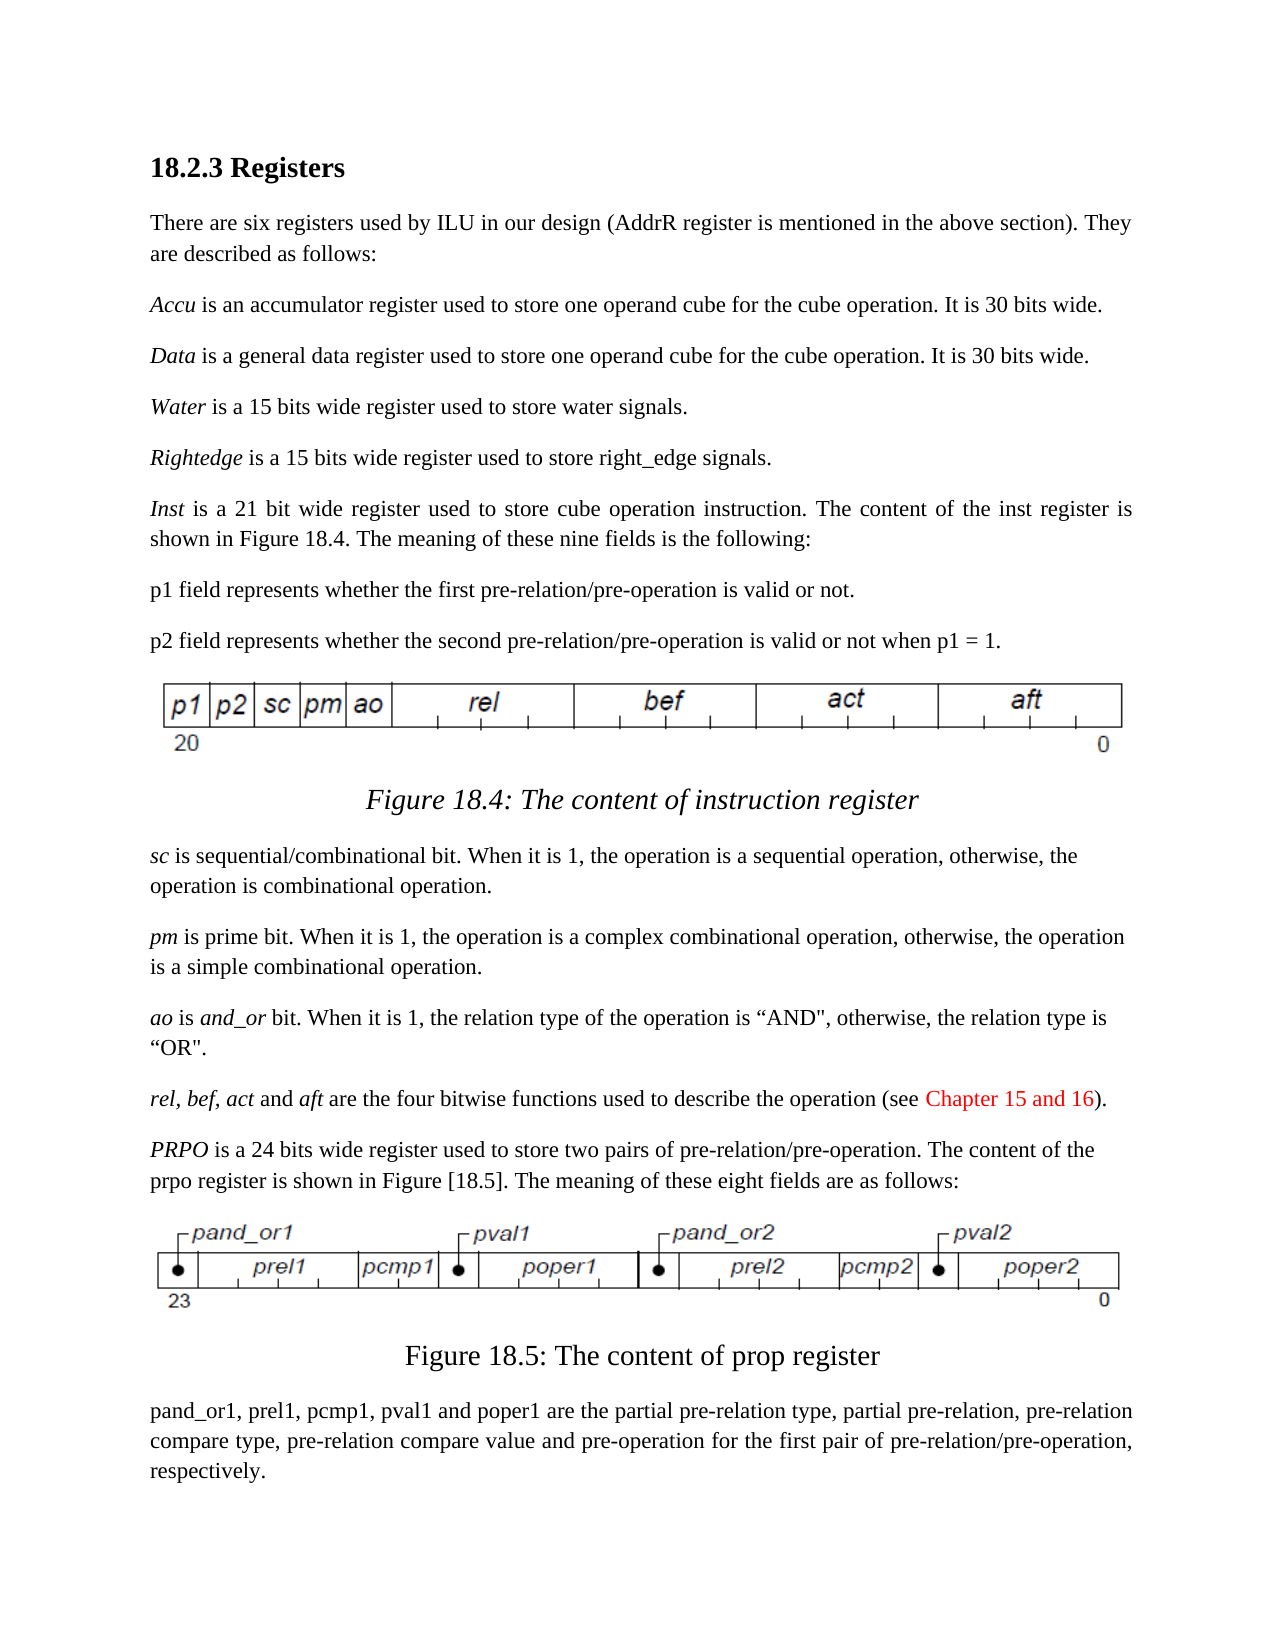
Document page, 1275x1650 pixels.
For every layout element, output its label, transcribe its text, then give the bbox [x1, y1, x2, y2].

text p2 field represents whether the second pre-relation/pre-operation is valid or not when p1 = 1. [150, 627, 1134, 653]
text Rightedge is a 15 bits wide register used to store right_edge signals. [150, 444, 1134, 470]
text PRPO is a 24 bits wide register used to store two pairs of pre-relation/pre-operation. The content of the prpo register is shown in Figure [18.5]. The meaning of these eight fields are as follows: [150, 1136, 1134, 1193]
text 18.2.3 Registers [150, 150, 1134, 183]
text p1 field represents whether the first pre-relation/pre-operation is valid or not. [150, 576, 1134, 602]
text Figure 18.5: The content of prop register [150, 1338, 1134, 1371]
text Water is a 15 bits wide register used to store water signals. [150, 393, 1134, 419]
text sc is sequential/combinational bit. When it is 1, the operation is a sequential operation, otherwise, the operation is combinational operation. [150, 842, 1134, 898]
text Accu is an accumulator register used to store one operand cube for the cube operation. It is 30 bits wide. [150, 291, 1134, 317]
text ao is and_or bit. When it is 1, the relation type of the operation is “AND", otherwise, the relation type is “OR". [150, 1004, 1134, 1061]
text pm is prime bit. When it is 1, the operation is a complex combinational operation, otherwise, the operation is a simple combinational operation. [150, 923, 1134, 979]
text There are six registers used by ILU in our design (AddrR register is mentioned in the above section). They are described as follows: [150, 209, 1134, 266]
text Data is a general data register used to store one operand cube for the cube operation. It is 30 bits wide. [150, 342, 1134, 368]
text Figure 18.4: The content of instruction register [150, 782, 1134, 816]
text Inst is a 21 bit wide register used to store cube operation instruction. The content of the inst register is shown in Figure 18.4. The meaning of these nine fields is the following: [150, 495, 1134, 551]
text rel, bef, act and aft are the four bitwise functions used to describe the operation (see Chapter 15 and 16). [150, 1085, 1134, 1112]
text pand_or1, prel1, pcmp1, pval1 and poper1 are the partial pre-relation type, partial pre-relation, pre-relation compare type, pre-relation compare value and pre-operation for the first pair of pre-relation/pre-operation, respectively. [150, 1397, 1134, 1484]
